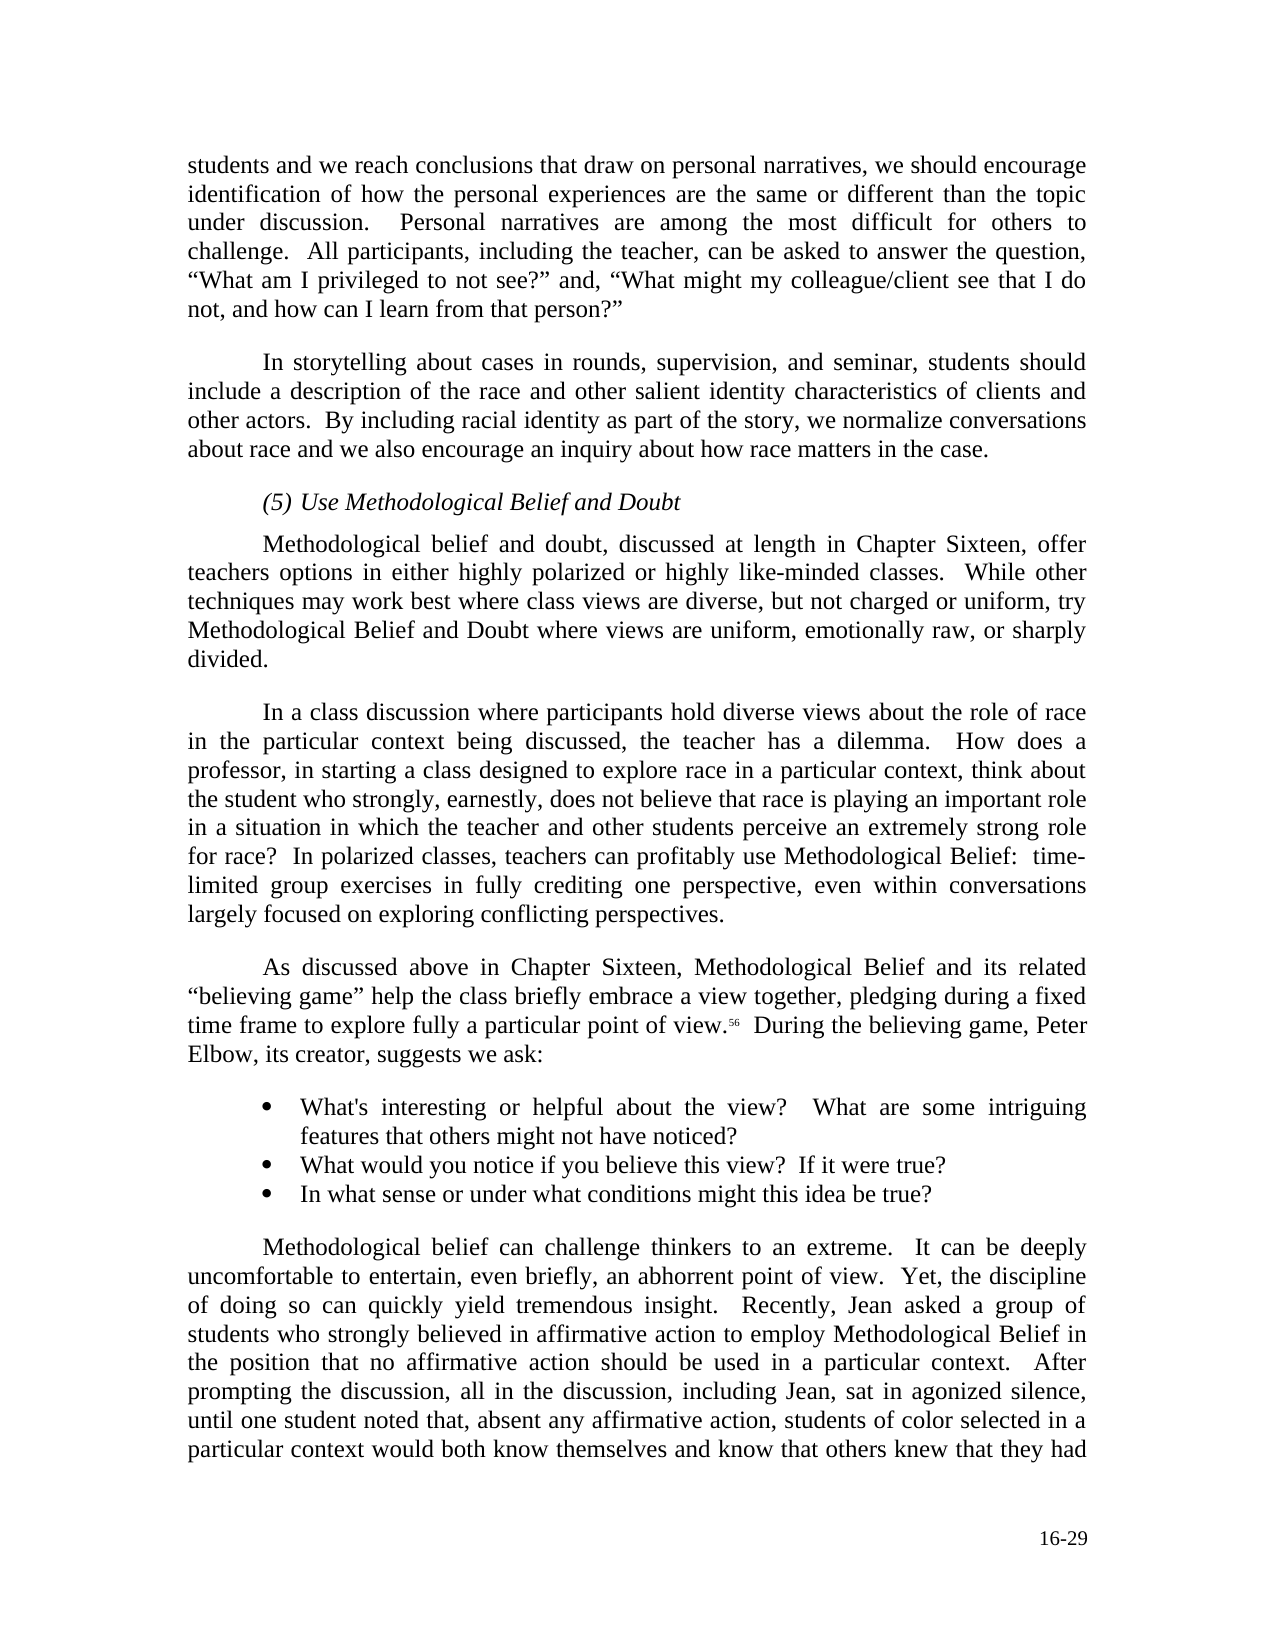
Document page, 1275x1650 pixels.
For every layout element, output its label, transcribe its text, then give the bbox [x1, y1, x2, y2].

list What's interesting or helpful about the view? What are some intriguing features that others might not have noticed? [262, 1092, 1087, 1150]
list What would you notice if you believe this view? If it were true? [262, 1150, 1087, 1179]
list In what sense or under what conditions might this idea be true? [262, 1179, 1087, 1207]
text (5) Use Methodological Belief and Doubt [187, 487, 1087, 516]
text Methodological belief and doubt, discussed at length in Chapter Sixteen, offer teachers options in either highly polarized or highly like-minded classes. While other techniques may work best where class views are diverse, but not charged or uniform, try Methodological Belief and Doubt where views are uniform, emotionally raw, or sharply divided. [187, 529, 1087, 672]
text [187, 1232, 1087, 1462]
text In a class discussion where participants hold diverse views about the role of race in the particular context being discussed, the teacher has a dilemma. How does a professor, in starting a class designed to explore race in a particular context, think about the student who strongly, earnestly, does not believe that race is playing an important role in a situation in which the teacher and other students perceive an extremely strong role for race? In polarized classes, teachers can profitably use Methodological Belief: time-limited group exercises in fully crediting one perspective, even within conversations largely focused on exploring conflicting perspectives. [187, 697, 1087, 927]
text As discussed above in Chapter Sixteen, Methodological Belief and its related “believing game” help the class briefly embrace a view together, pledging during a fixed time frame to explore fully a particular point of view. During the believing game, Peter Elbow, its creator, suggests we ask: [187, 952, 1087, 1067]
text In storytelling about cases in rounds, supervision, and seminar, students should include a description of the race and other salient identity characteristics of clients and other actors. By including racial identity as part of the story, we normalize conversations about race and we also encourage an inquiry about how race matters in the case. [187, 347, 1087, 462]
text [187, 150, 1087, 322]
